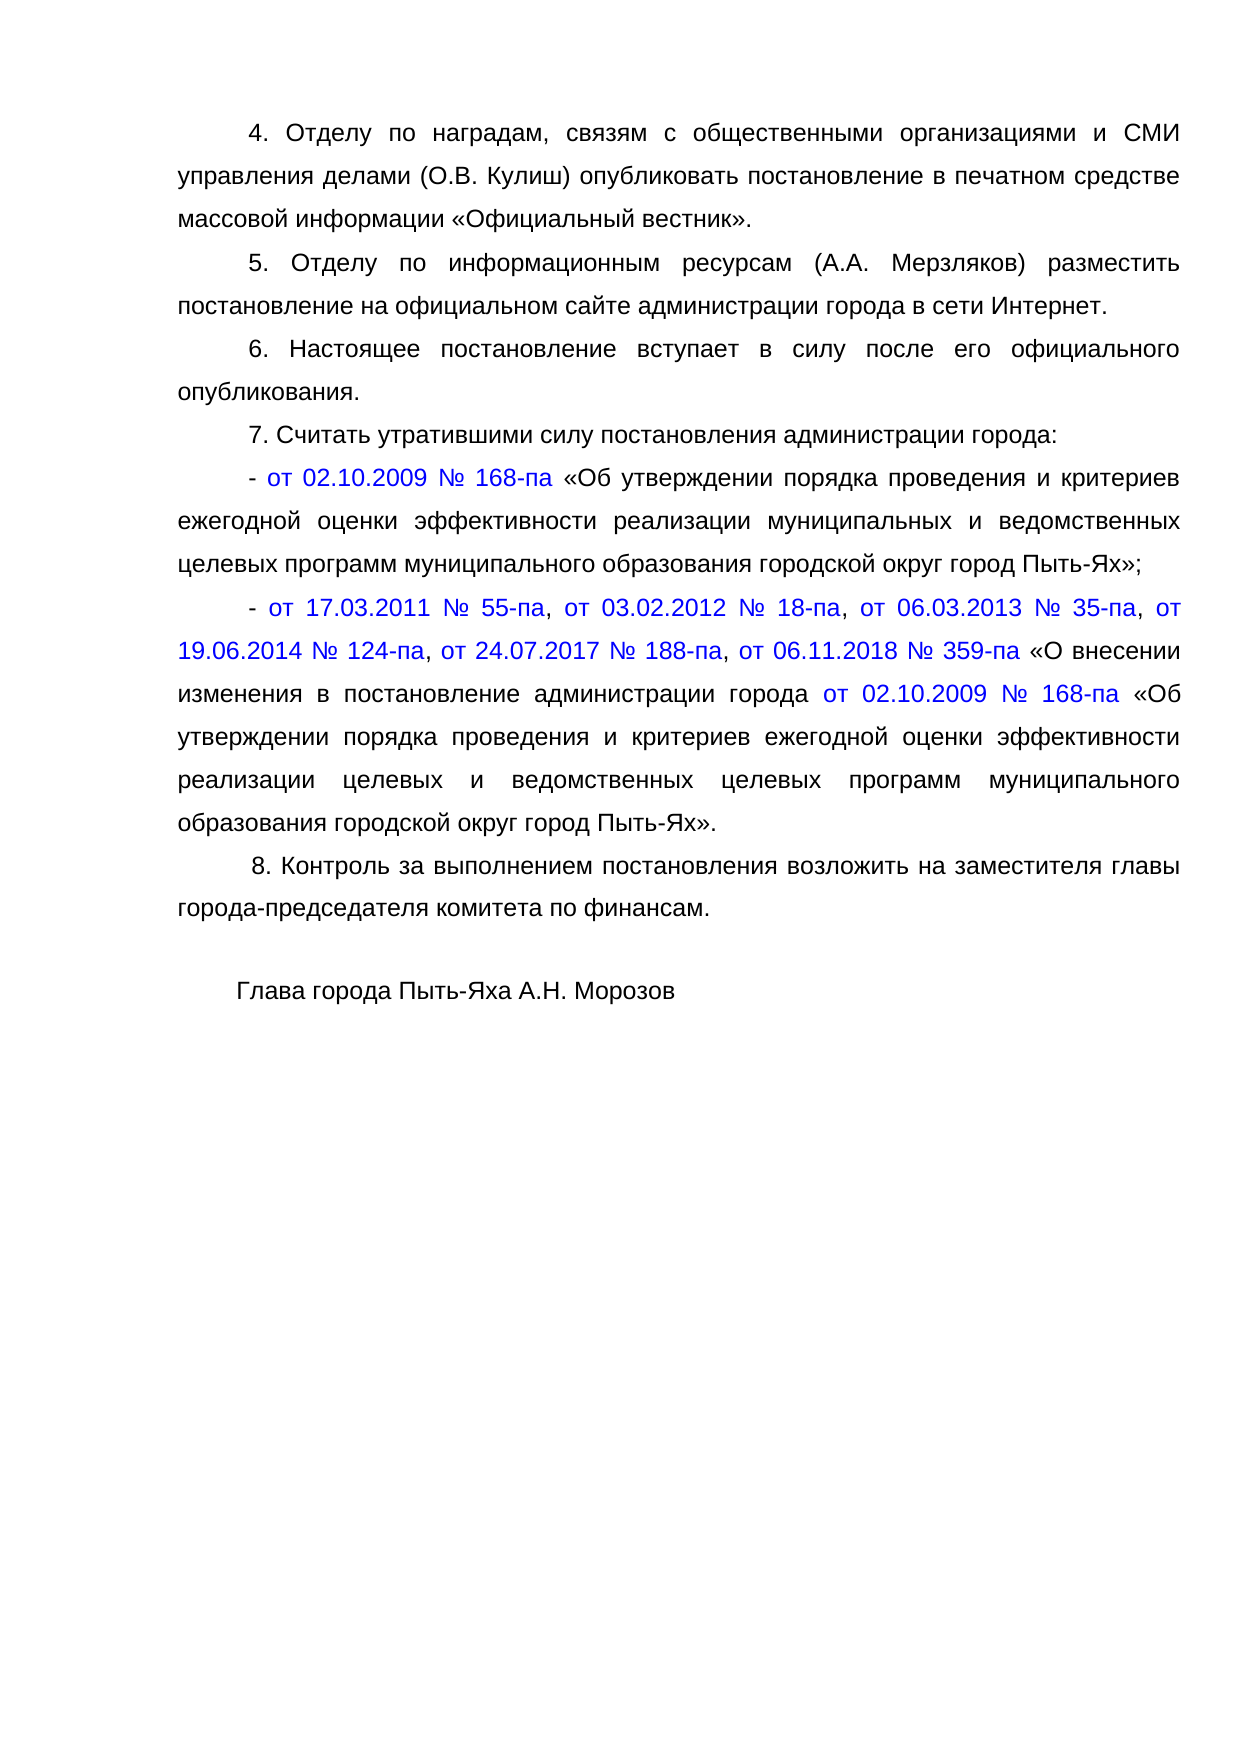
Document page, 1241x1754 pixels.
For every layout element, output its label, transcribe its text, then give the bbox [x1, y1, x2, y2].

text 8. Контроль за выполнением постановления возложить на заместителя главы города-председателя комитета по финансам. [177, 851, 1181, 922]
title Глава города Пыть-Яха А.Н. Морозов [177, 976, 1181, 1005]
text 7. Считать утратившими силу постановления администрации города: [177, 420, 1181, 449]
text - от 17.03.2011 № 55-па, от 03.02.2012 № 18-па, от 06.03.2013 № 35-па, от 19.06.2014 № 124-па, от 24.07.2017 № 188-па, от 06.11.2018 № 359-па «О внесении изменения в постановление администрации города от 02.10.2009 № 168-па «Об утверждении порядка проведения и критериев ежегодной оценки эффективности реализации целевых и ведомственных целевых программ муниципального образования городской округ город Пыть-Ях». [177, 592, 1181, 837]
text 5. Отделу по информационным ресурсам (А.А. Мерзляков) разместить постановление на официальном сайте администрации города в сети Интернет. [177, 247, 1181, 319]
text 4. Отделу по наградам, связям с общественными организациями и СМИ управления делами (О.В. Кулиш) опубликовать постановление в печатном средстве массовой информации «Официальный вестник». [177, 118, 1181, 233]
text - от 02.10.2009 № 168-па «Об утверждении порядка проведения и критериев ежегодной оценки эффективности реализации муниципальных и ведомственных целевых программ муниципального образования городской округ город Пыть-Ях»; [177, 463, 1181, 578]
text 6. Настоящее постановление вступает в силу после его официального опубликования. [177, 334, 1181, 406]
